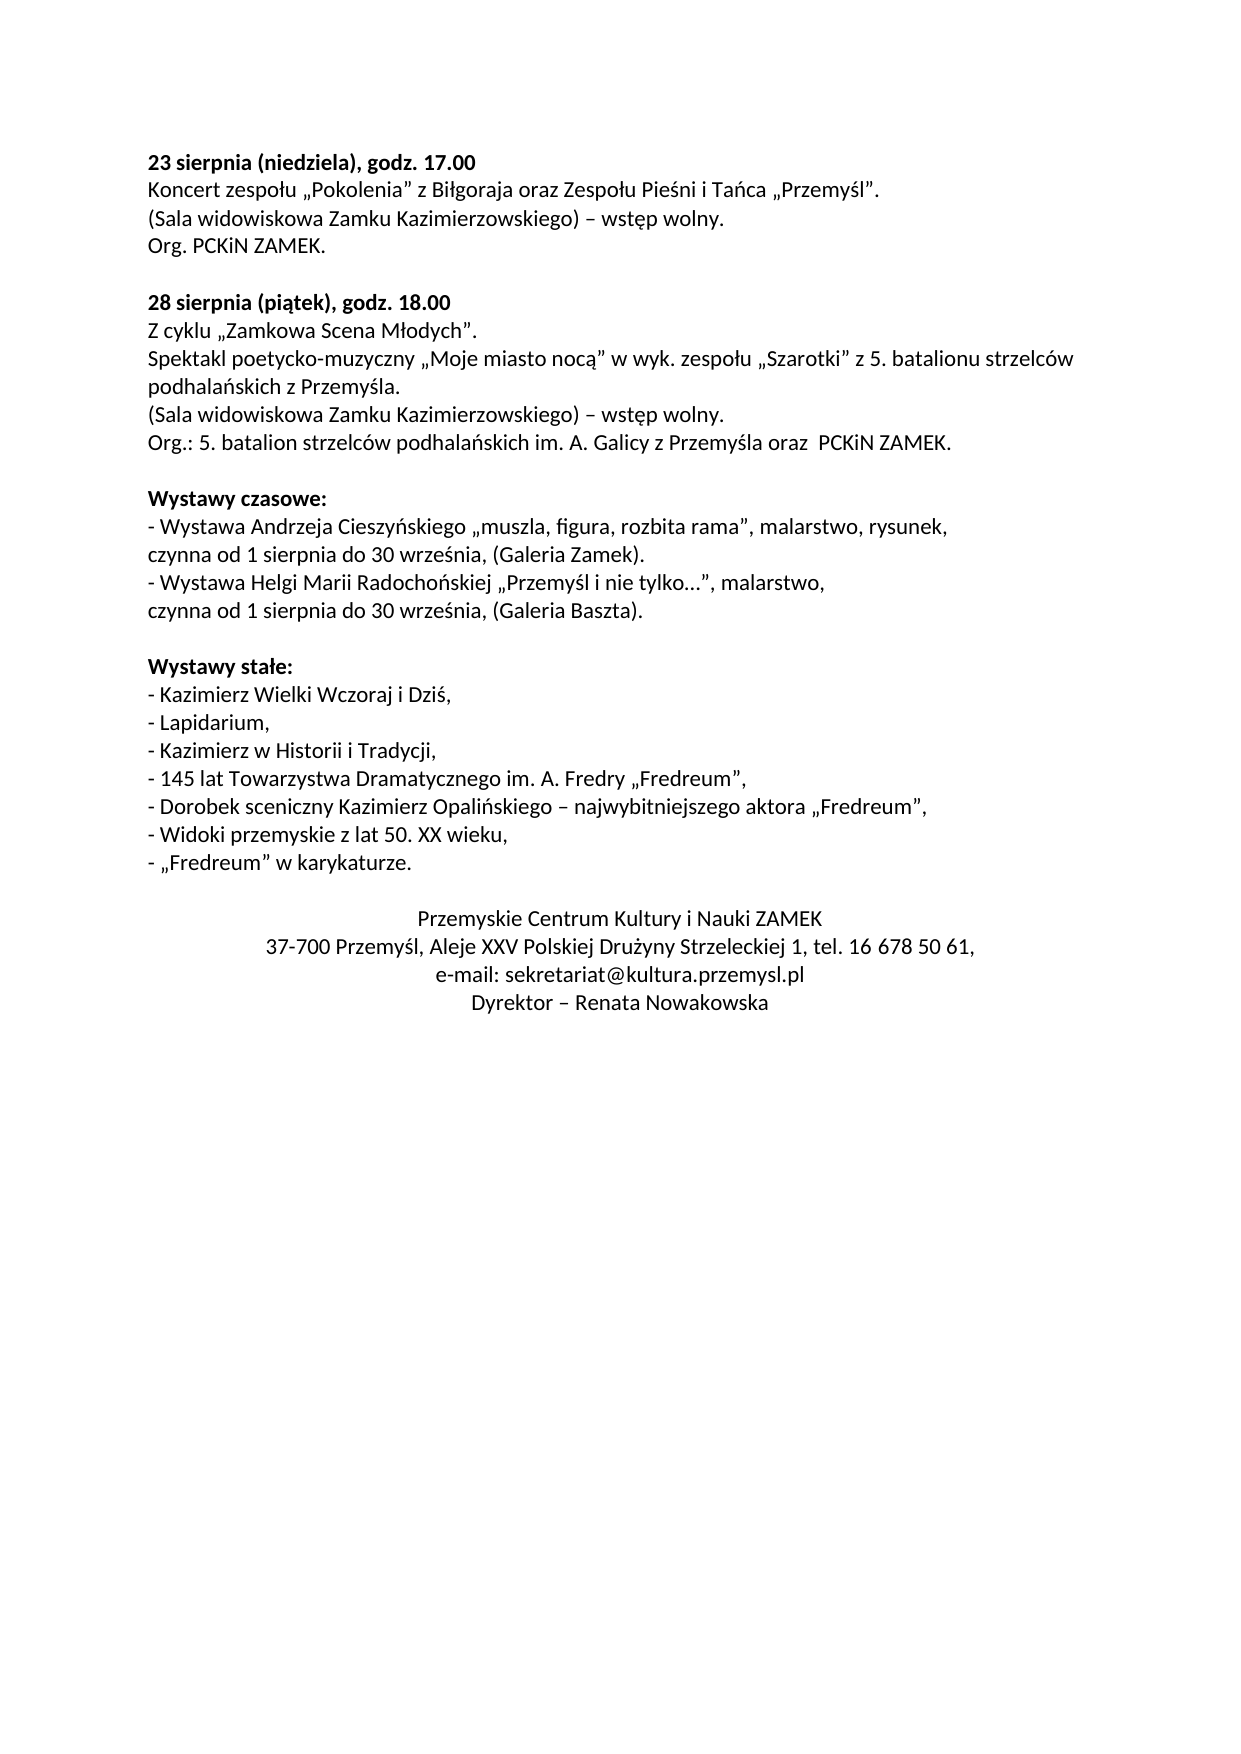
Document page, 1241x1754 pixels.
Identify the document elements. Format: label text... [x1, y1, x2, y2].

text 37-700 Przemyśl, Aleje XXV Polskiej Drużyny Strzeleckiej 1, tel. 16 678 50 61, [148, 932, 1093, 960]
text 23 sierpnia (niedziela), godz. 17.00 [148, 148, 1093, 176]
text e-mail: sekretariat@kultura.przemysl.pl [148, 960, 1093, 988]
text (Sala widowiskowa Zamku Kazimierzowskiego) – wstęp wolny. [148, 204, 1093, 232]
text - Widoki przemyskie z lat 50. XX wieku, [148, 820, 1093, 848]
text Wystawy czasowe: [148, 484, 1093, 512]
text Z cyklu „Zamkowa Scena Młodych”. [148, 316, 1093, 344]
text Spektakl poetycko-muzyczny „Moje miasto nocą” w wyk. zespołu „Szarotki” z 5. batalionu strzelców podhalańskich z Przemyśla. [148, 344, 1093, 400]
text Przemyskie Centrum Kultury i Nauki ZAMEK [148, 904, 1093, 932]
text Dyrektor – Renata Nowakowska [148, 988, 1093, 1016]
text - Kazimierz Wielki Wczoraj i Dziś, [148, 680, 1093, 708]
text - 145 lat Towarzystwa Dramatycznego im. A. Fredry „Fredreum”, [148, 764, 1093, 792]
text - Dorobek sceniczny Kazimierz Opalińskiego – najwybitniejszego aktora „Fredreum”, [148, 792, 1093, 820]
text Org. PCKiN ZAMEK. [148, 232, 1093, 260]
text - Lapidarium, [148, 708, 1093, 736]
text Wystawy stałe: [148, 652, 1093, 680]
text (Sala widowiskowa Zamku Kazimierzowskiego) – wstęp wolny. [148, 400, 1093, 428]
text - Wystawa Helgi Marii Radochońskiej „Przemyśl i nie tylko…”, malarstwo, czynna od 1 sierpnia do 30 września, (Galeria Baszta). [148, 568, 1093, 624]
text 28 sierpnia (piątek), godz. 18.00 [148, 288, 1093, 316]
text - „Fredreum” w karykaturze. [148, 848, 1093, 876]
text Org.: 5. batalion strzelców podhalańskich im. A. Galicy z Przemyśla oraz PCKiN ZAMEK. [148, 428, 1093, 456]
text Koncert zespołu „Pokolenia” z Biłgoraja oraz Zespołu Pieśni i Tańca „Przemyśl”. [148, 176, 1093, 204]
text - Wystawa Andrzeja Cieszyńskiego „muszla, figura, rozbita rama”, malarstwo, rysunek, czynna od 1 sierpnia do 30 września, (Galeria Zamek). [148, 512, 1093, 568]
text - Kazimierz w Historii i Tradycji, [148, 736, 1093, 764]
